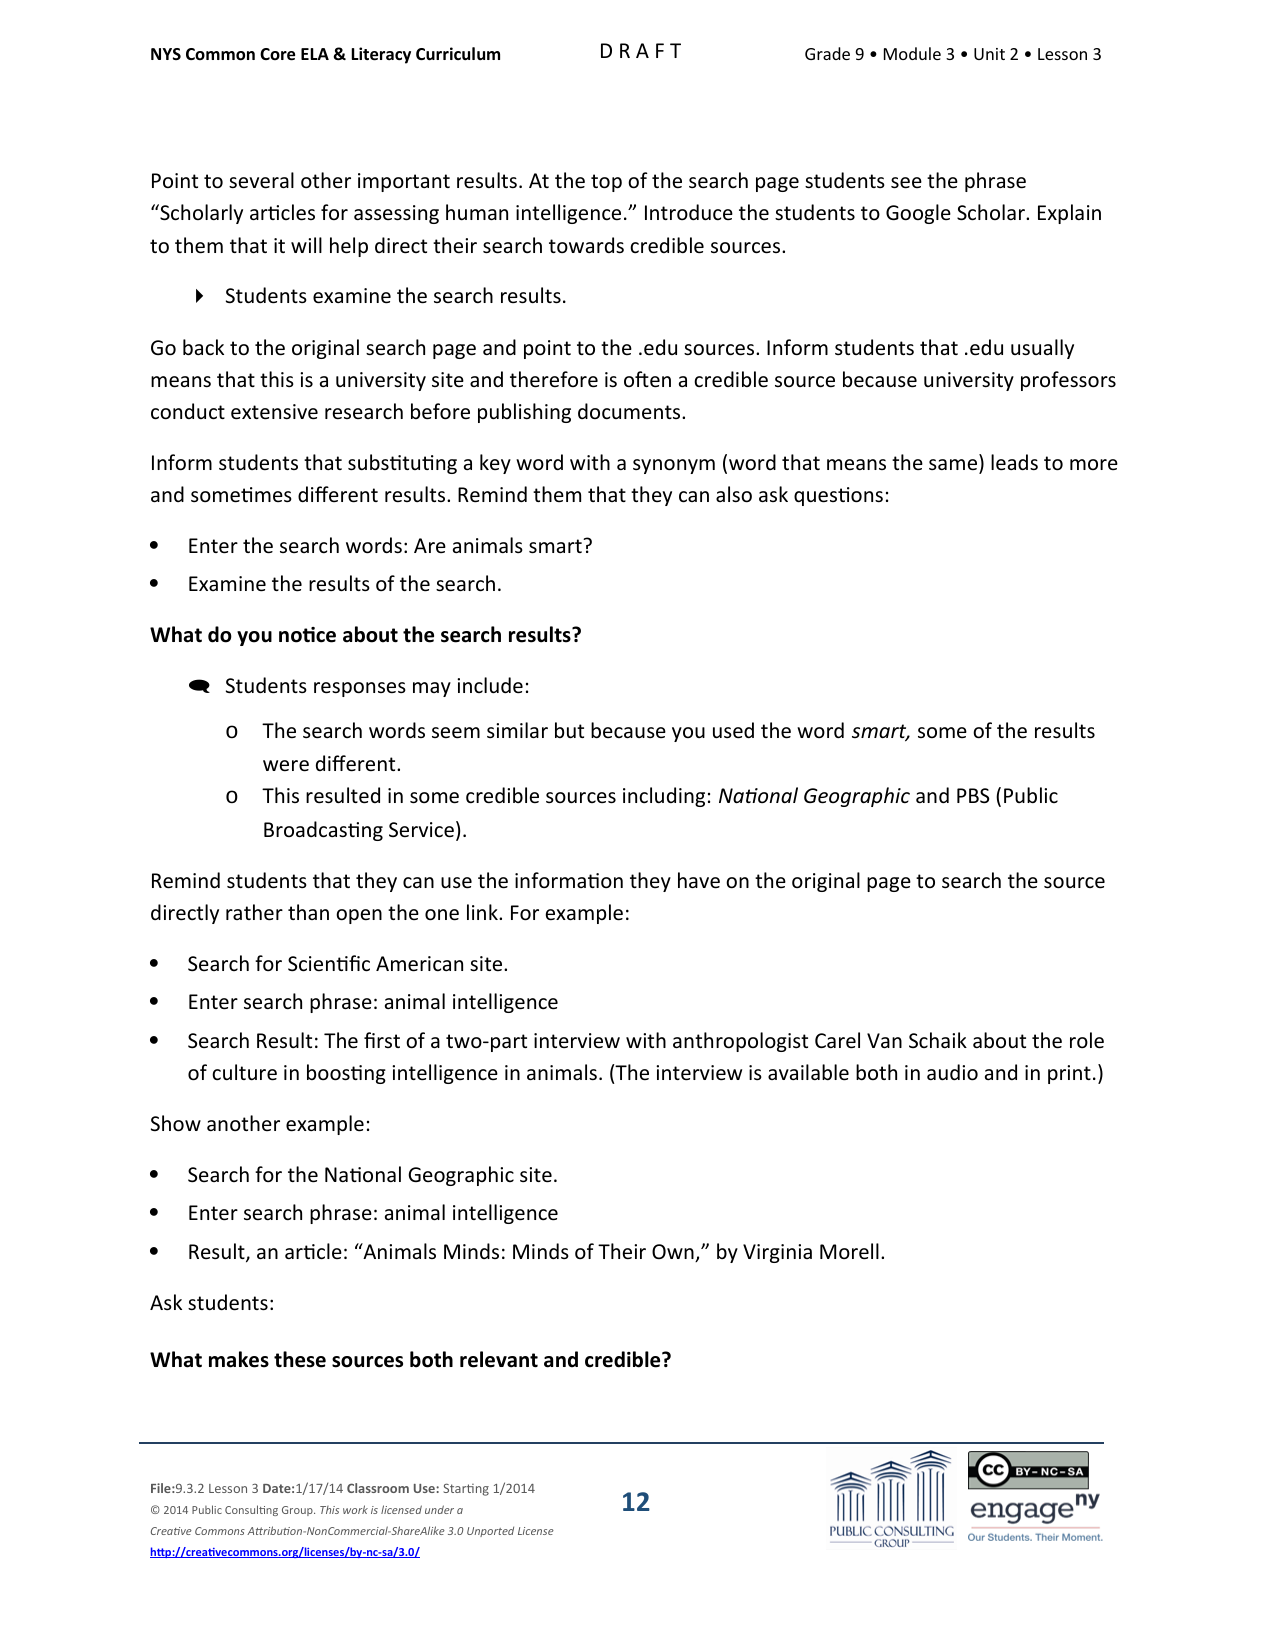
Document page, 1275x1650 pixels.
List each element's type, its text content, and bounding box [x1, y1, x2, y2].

picture [825, 1446, 1104, 1551]
list Examine the results of the search. [150, 569, 1125, 597]
text The search words seem similar but because you used the word smart, some of the results were different. [225, 716, 1125, 777]
text What makes these sources both relevant and credible? [150, 1345, 1125, 1373]
list Search for the National Geographic site. [150, 1160, 1125, 1188]
list Enter search phrase: animal intelligence [150, 987, 1125, 1015]
list Search Result: The first of a two-part interview with anthropologist Carel Van Schaik about the role of culture in boosting intelligence in animals. (The interview is available both in audio and in print.) [150, 1026, 1125, 1086]
text What do you notice about the search results? [150, 620, 1125, 648]
text Students responses may include: [187, 671, 1125, 699]
text This resulted in some credible sources including: National Geographic and PBS (Public Broadcasting Service). [225, 782, 1125, 843]
text Inform students that substituting a key word with a synonym (word that means the same) leads to more and sometimes different results. Remind them that they can also ask questions: [150, 448, 1125, 508]
text Point to several other important results. At the top of the search page students see the phrase “Scholarly articles for assessing human intelligence.” Introduce the students to Google Scholar. Explain to them that it will help direct their search towards credible sources. [150, 166, 1125, 259]
list Enter the search words: Are animals smart? [150, 531, 1125, 559]
list Result, an article: “Animals Minds: Minds of Their Own,” by Virginia Morell. [150, 1237, 1125, 1265]
text Ask students: [150, 1288, 1125, 1316]
text Go back to the original search page and point to the .edu sources. Inform students that .edu usually means that this is a university site and therefore is often a credible source because university professors conduct extensive research before publishing documents. [150, 333, 1125, 425]
text Remind students that they can use the information they have on the original page to search the source directly rather than open the one link. For example: [150, 866, 1125, 926]
list Enter search phrase: animal intelligence [150, 1198, 1125, 1226]
list Search for Scientific American site. [150, 949, 1125, 977]
text Show another example: [150, 1109, 1125, 1137]
text Students examine the search results. [187, 282, 1125, 310]
